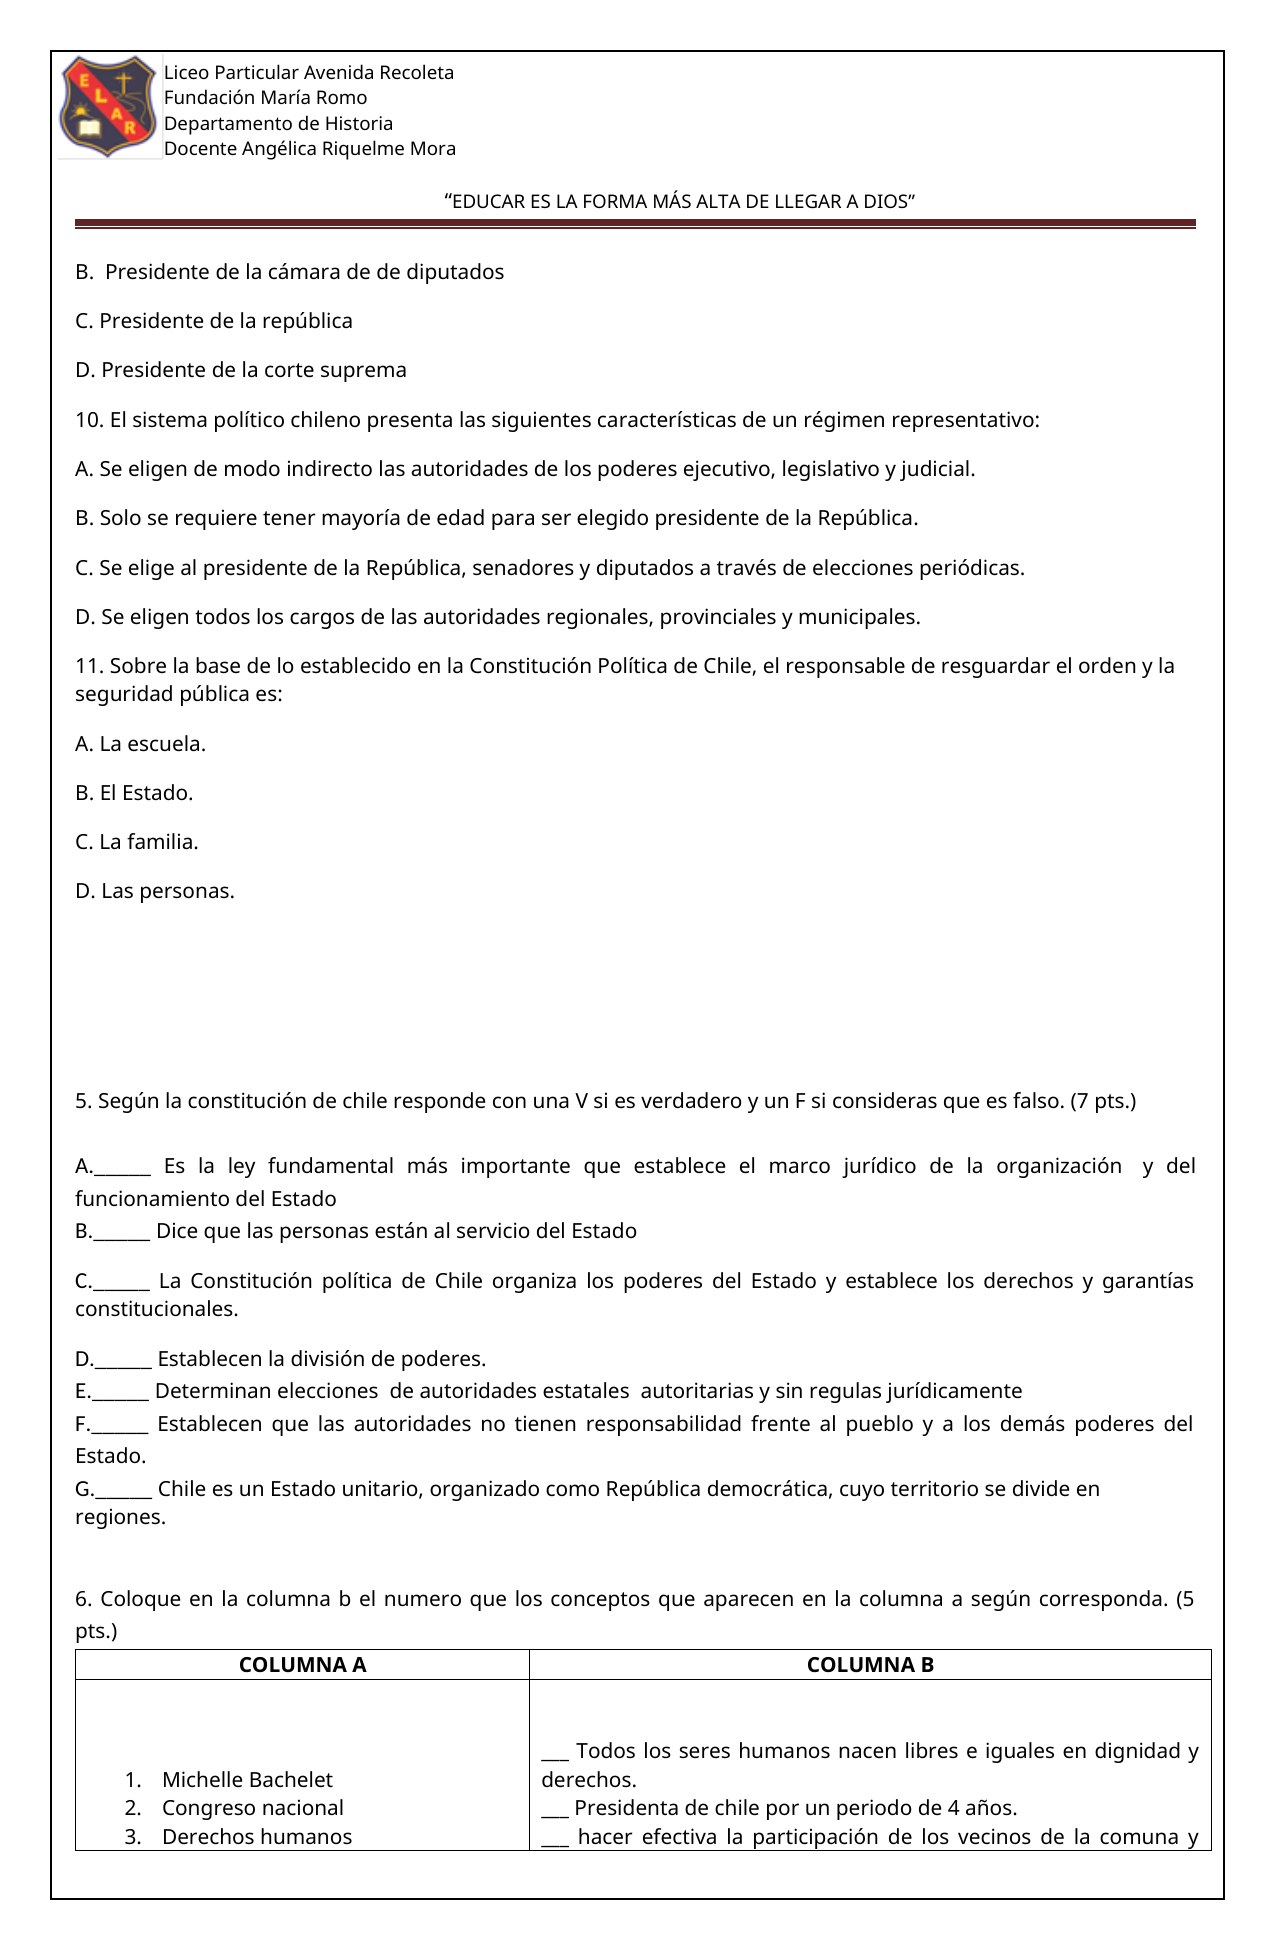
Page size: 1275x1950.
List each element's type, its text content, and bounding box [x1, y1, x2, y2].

text D. Presidente de la corte suprema [75, 356, 1196, 384]
text D. Las personas. [75, 877, 1196, 905]
text 10. El sistema político chileno presenta las siguientes características de un régimen representativo: [75, 405, 1196, 433]
text C. La familia. [75, 827, 1196, 856]
text D._____ Establecen la división de poderes. [75, 1344, 1196, 1372]
table_header COLUMNA A [76, 1650, 529, 1679]
text C. Se elige al presidente de la República, senadores y diputados a través de elecciones periódicas. [75, 553, 1196, 581]
text B._____ Dice que las personas están al servicio del Estado [75, 1217, 1196, 1245]
text 6. Coloque en la columna b el numero que los conceptos que aparecen en la columna a según corresponda. (5 pts.) [75, 1584, 1196, 1645]
text D. Se eligen todos los cargos de las autoridades regionales, provinciales y municipales. [75, 602, 1196, 630]
table_cell Michelle Bachelet Congreso nacional Derechos humanos Constitución concejales [76, 1680, 529, 1850]
text C._____ La Constitución política de Chile organiza los poderes del Estado y establece los derechos y garantías constitucionales. [75, 1266, 1196, 1323]
text 5. Según la constitución de chile responde con una V si es verdadero y un F si consideras que es falso. (7 pts.) [75, 1086, 1196, 1115]
table_header COLUMNA B [530, 1650, 1211, 1679]
text E._____ Determinan elecciones de autoridades estatales autoritarias y sin regulas jurídicamente [75, 1376, 1196, 1405]
text A. Se eligen de modo indirecto las autoridades de los poderes ejecutivo, legislativo y judicial. [75, 454, 1196, 482]
text B. Presidente de la cámara de de diputados [75, 257, 1196, 285]
text A. La escuela. [75, 729, 1196, 757]
text 11. Sobre la base de lo establecido en la Constitución Política de Chile, el responsable de resguardar el orden y la seguridad pública es: [75, 651, 1196, 708]
text B. El Estado. [75, 778, 1196, 807]
picture [57, 54, 164, 161]
text A._____ Es la ley fundamental más importante que establece el marco jurídico de la organización y del funcionamiento del Estado [75, 1151, 1196, 1212]
text F._____ Establecen que las autoridades no tienen responsabilidad frente al pueblo y a los demás poderes del Estado. [75, 1409, 1196, 1470]
text B. Solo se requiere tener mayoría de edad para ser elegido presidente de la República. [75, 503, 1196, 532]
text G._____ Chile es un Estado unitario, organizado como República democrática, cuyo territorio se divide en regiones. [75, 1474, 1196, 1531]
text C. Presidente de la república [75, 306, 1196, 335]
